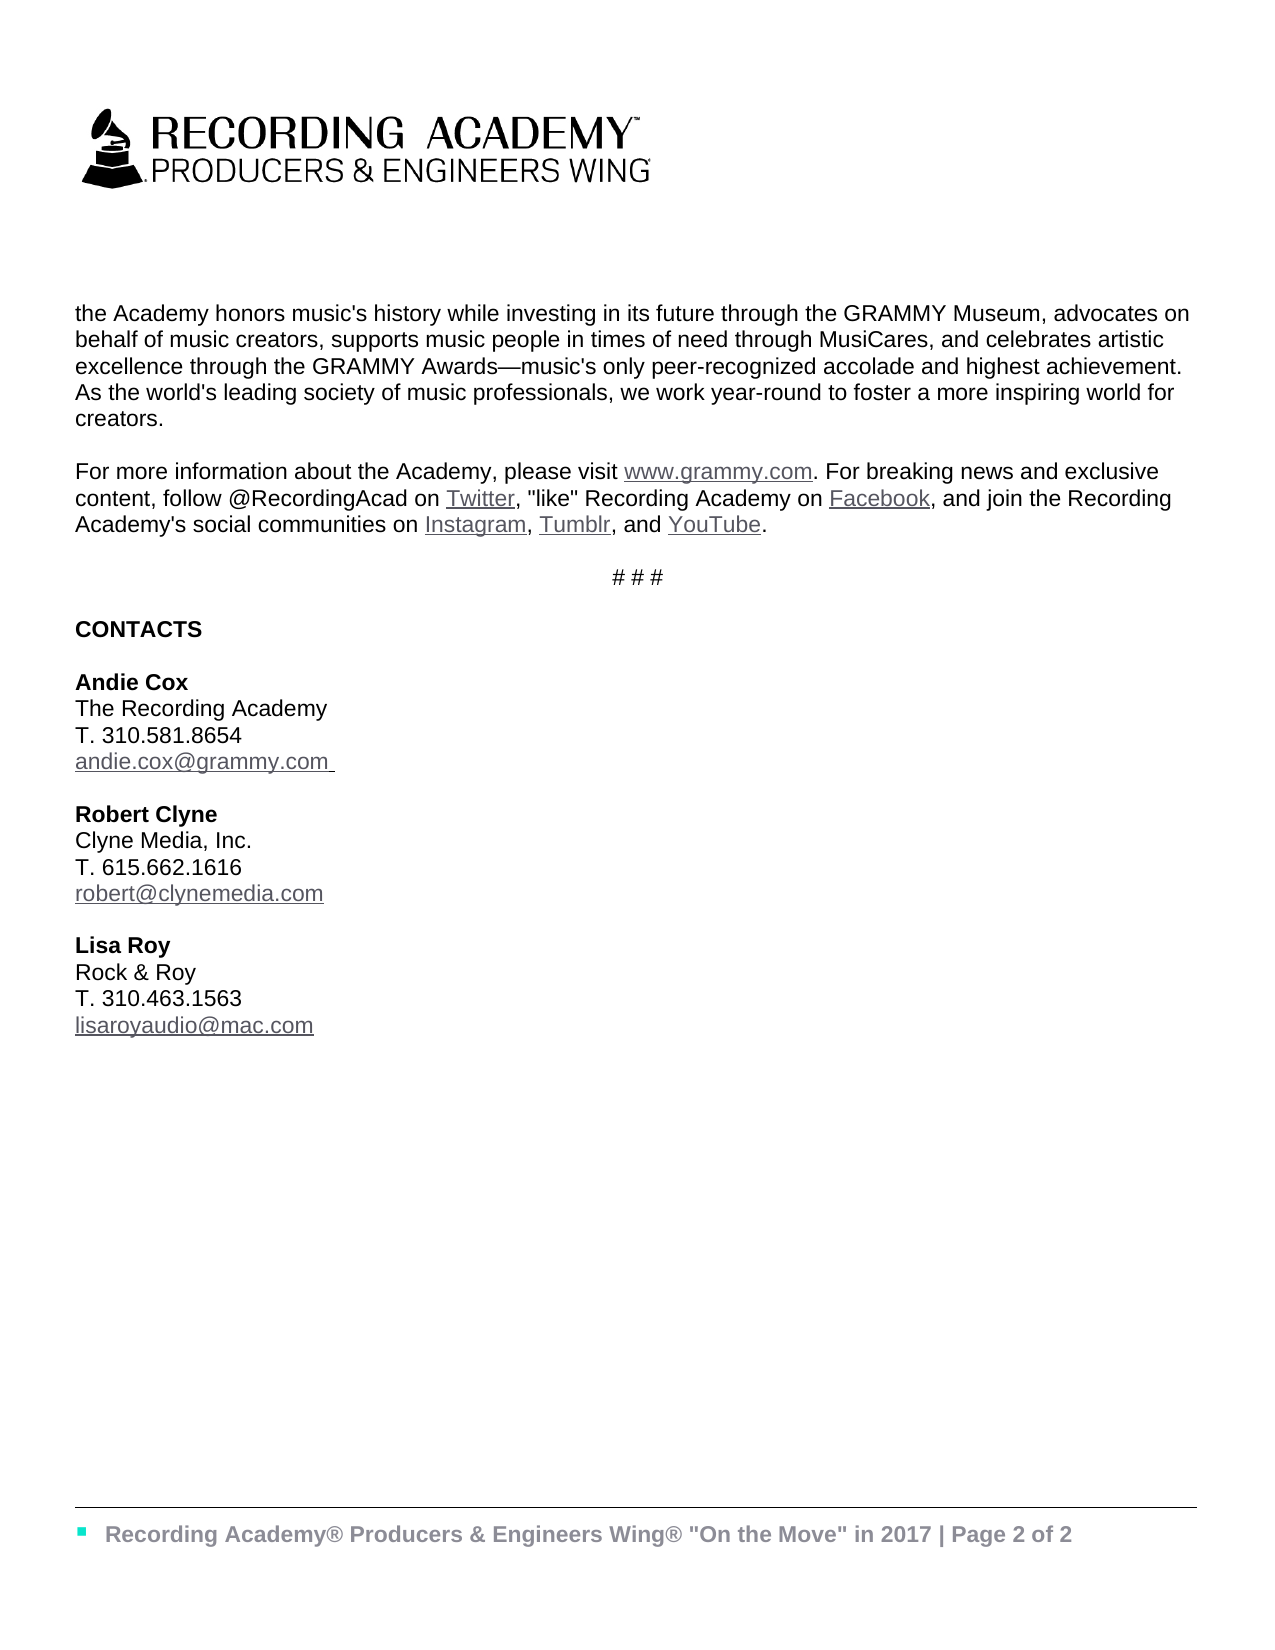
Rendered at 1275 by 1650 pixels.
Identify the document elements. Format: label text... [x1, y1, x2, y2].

subtitle contacts [75, 616, 1200, 643]
text T. 310.581.8654 [75, 722, 1200, 748]
text For more information about the Academy, please visit www.grammy.com. For breaking news and exclusive content, follow @RecordingAcad on Twitter, "like" Recording Academy on Facebook, and join the Recording Academy's social communities on Instagram, Tumblr, and YouTube. [75, 458, 1200, 537]
text Robert Clyne [75, 801, 1200, 827]
text andie.cox@grammy.com [75, 748, 1200, 774]
text lisaroyaudio@mac.com [75, 1012, 1200, 1038]
text The Recording Academy [75, 695, 1200, 722]
text Andie Cox [75, 669, 1200, 695]
picture [81, 108, 651, 189]
text T. 615.662.1616 [75, 853, 1200, 880]
text robert@clynemedia.com [75, 880, 1200, 906]
text T. 310.463.1563 [75, 985, 1200, 1012]
text # # # [75, 563, 1200, 590]
text Rock & Roy [75, 959, 1200, 985]
text Lisa Roy [75, 932, 1200, 959]
text Clyne Media, Inc. [75, 827, 1200, 853]
